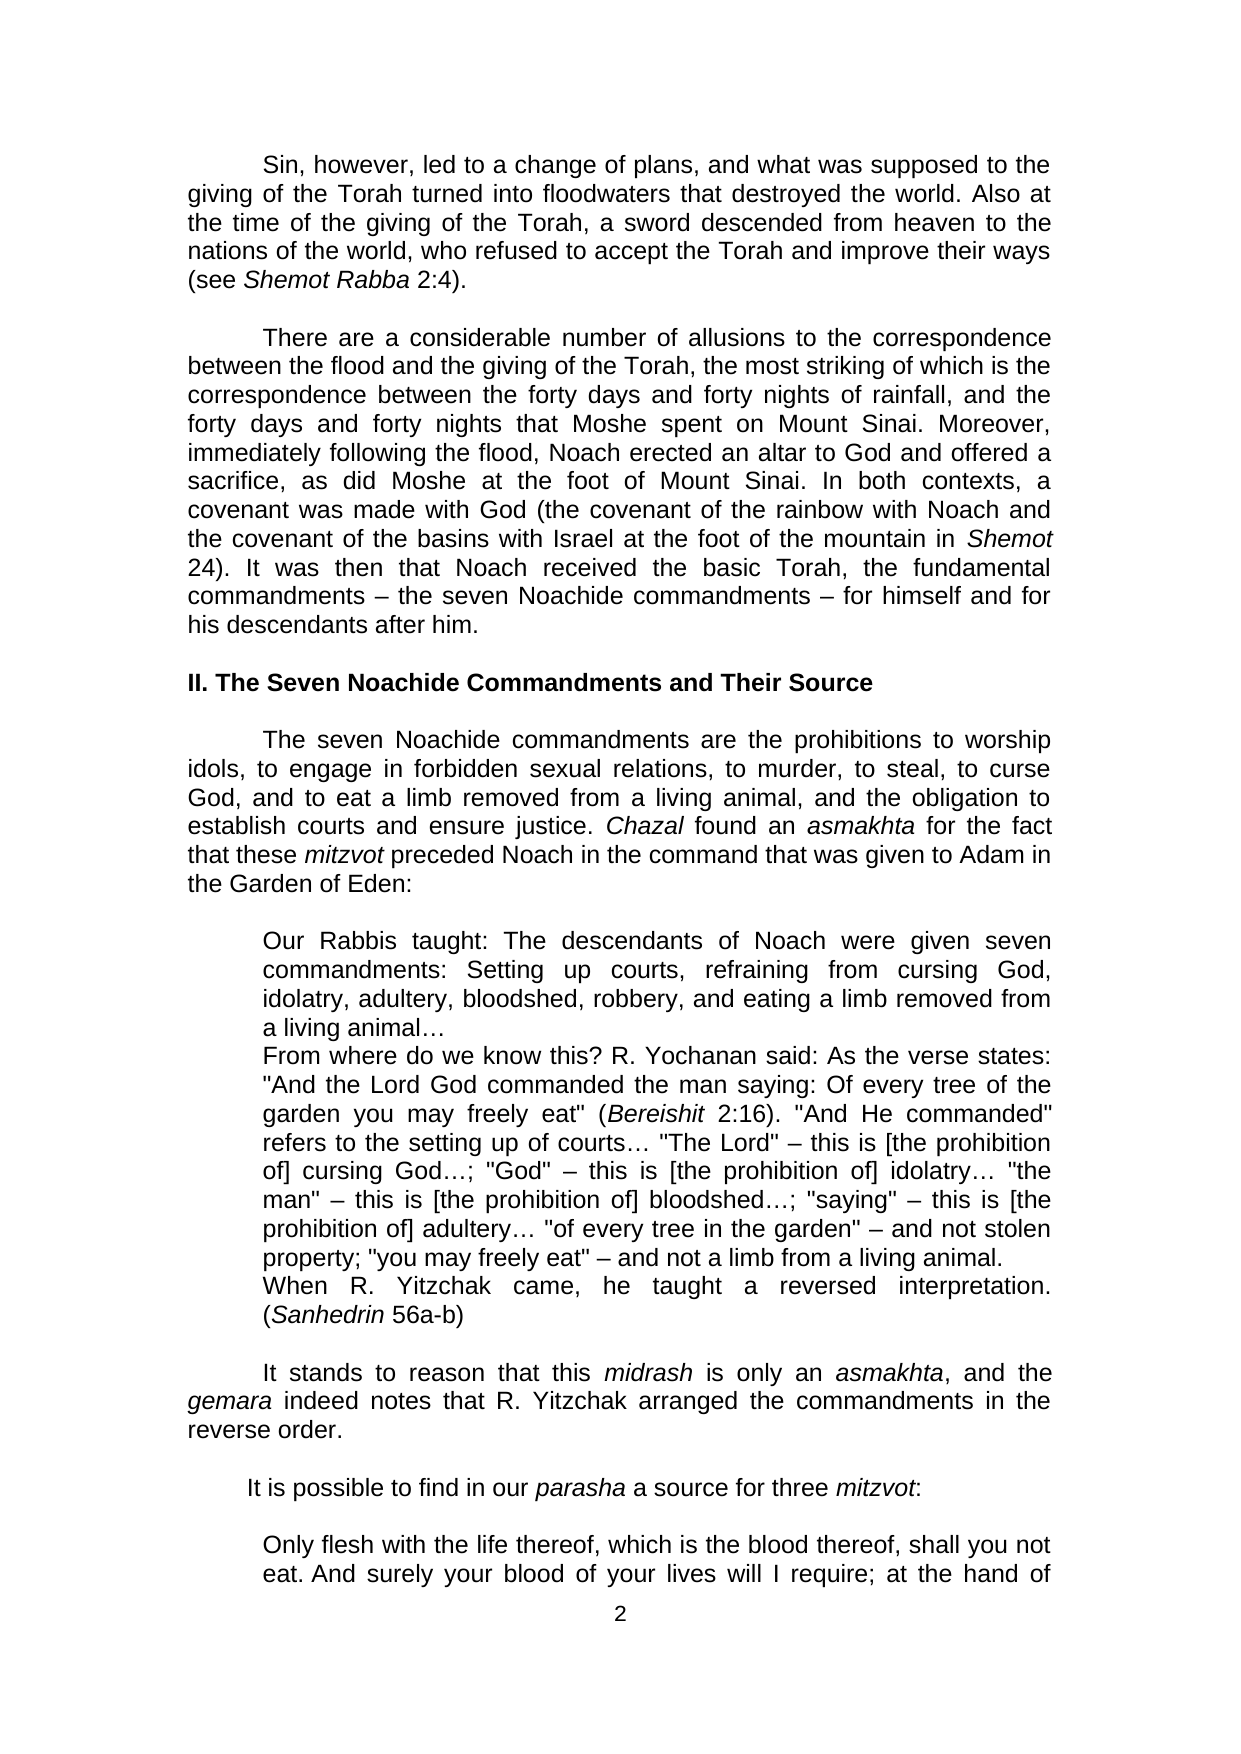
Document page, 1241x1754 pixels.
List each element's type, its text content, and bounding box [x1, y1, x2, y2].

text It is possible to find in our parasha a source for three mitzvot: [187, 1472, 1053, 1501]
text II. The Seven Noachide Commandments and Their Source [187, 667, 1053, 696]
text When R. Yitzchak came, he taught a reversed interpretation. (Sanhedrin 56a-b) [262, 1271, 1053, 1329]
text There are a considerable number of allusions to the correspondence between the flood and the giving of the Torah, the most striking of which is the correspondence between the forty days and forty nights of rainfall, and the forty days and forty nights that Moshe spent on Mount Sinai. Moreover, immediately following the flood, Noach erected an altar to God and offered a sacrifice, as did Moshe at the foot of Mount Sinai. In both contexts, a covenant was made with God (the covenant of the rainbow with Noach and the covenant of the basins with Israel at the foot of the mountain in Shemot 24). It was then that Noach received the basic Torah, the fundamental commandments – the seven Noachide commandments – for himself and for his descendants after him. [187, 322, 1053, 639]
text From where do we know this? R. Yochanan said: As the verse states: "And the Lord God commanded the man saying: Of every tree of the garden you may freely eat" (Bereishit 2:16). "And He commanded" refers to the setting up of courts… "The Lord" – this is [the prohibition of] cursing God…; "God" – this is [the prohibition of] idolatry… "the man" – this is [the prohibition of] bloodshed…; "saying" – this is [the prohibition of] adultery… "of every tree in the garden" – and not stolen property; "you may freely eat" – and not a limb from a living animal. [262, 1041, 1053, 1271]
text It stands to reason that this midrash is only an asmakhta, and the gemara indeed notes that R. Yitzchak arranged the commandments in the reverse order. [187, 1357, 1053, 1444]
text The seven Noachide commandments are the prohibitions to worship idols, to engage in forbidden sexual relations, to murder, to steal, to curse God, and to eat a limb removed from a living animal, and the obligation to establish courts and ensure justice. Chazal found an asmakhta for the fact that these mitzvot preceded Noach in the command that was given to Adam in the Garden of Eden: [187, 725, 1053, 897]
text Our Rabbis taught: The descendants of Noach were given seven commandments: Setting up courts, refraining from cursing God, idolatry, adultery, bloodshed, robbery, and eating a limb removed from a living animal… [262, 926, 1053, 1041]
text Sin, however, led to a change of plans, and what was supposed to the giving of the Torah turned into floodwaters that destroyed the world. Also at the time of the giving of the Torah, a sword descended from heaven to the nations of the world, who refused to accept the Torah and improve their ways (see Shemot Rabba 2:4). [187, 150, 1053, 294]
